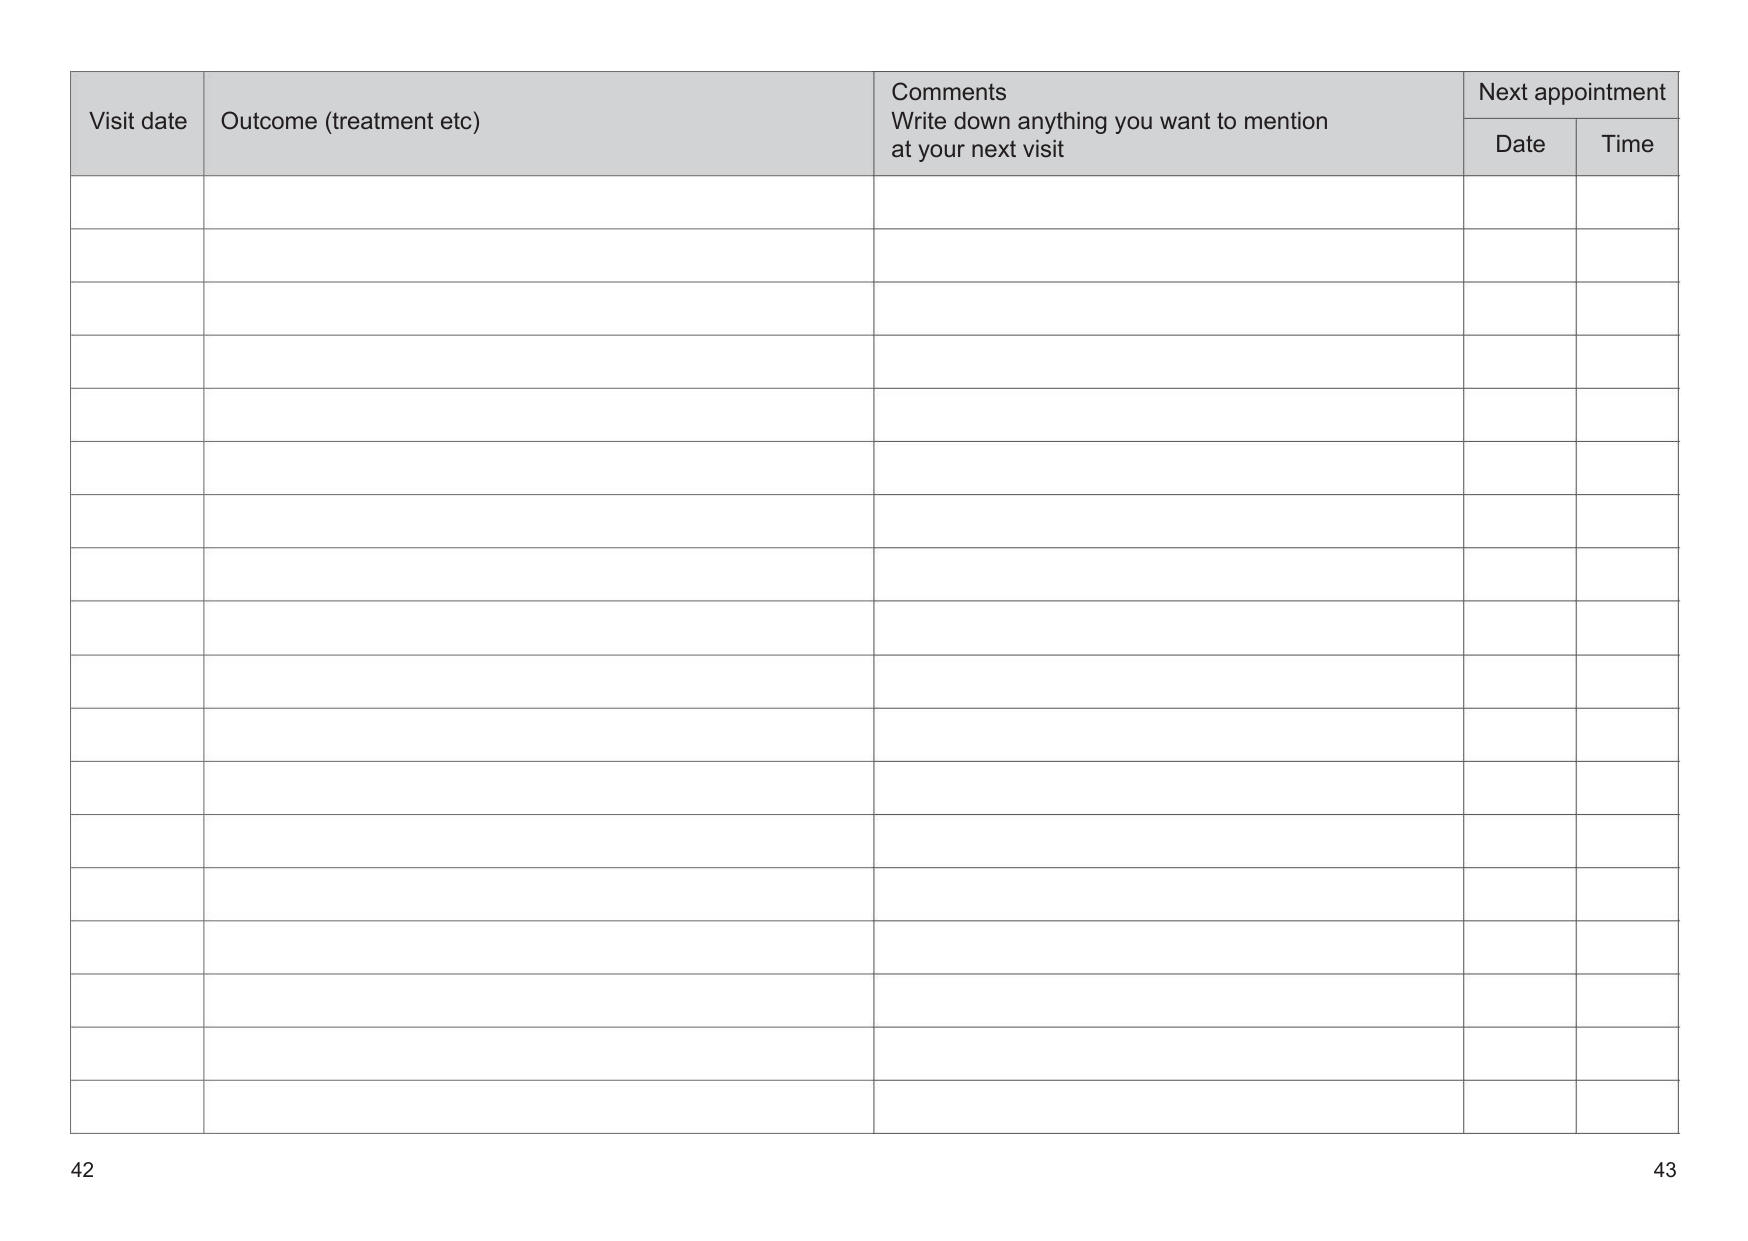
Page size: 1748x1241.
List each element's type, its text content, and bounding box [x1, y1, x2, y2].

list Date [1495, 131, 1581, 158]
list 42 [71, 1159, 125, 1182]
picture [70, 71, 1681, 1135]
list Visit date Outcome (treatment etc) [89, 108, 537, 135]
list 43 [1654, 1159, 1708, 1182]
list Next appointment [1478, 79, 1701, 106]
list at your next visit [891, 135, 1391, 163]
list Time [1601, 131, 1690, 158]
list Write down anything you want to mention [891, 108, 1391, 135]
list Comments [891, 79, 1043, 106]
